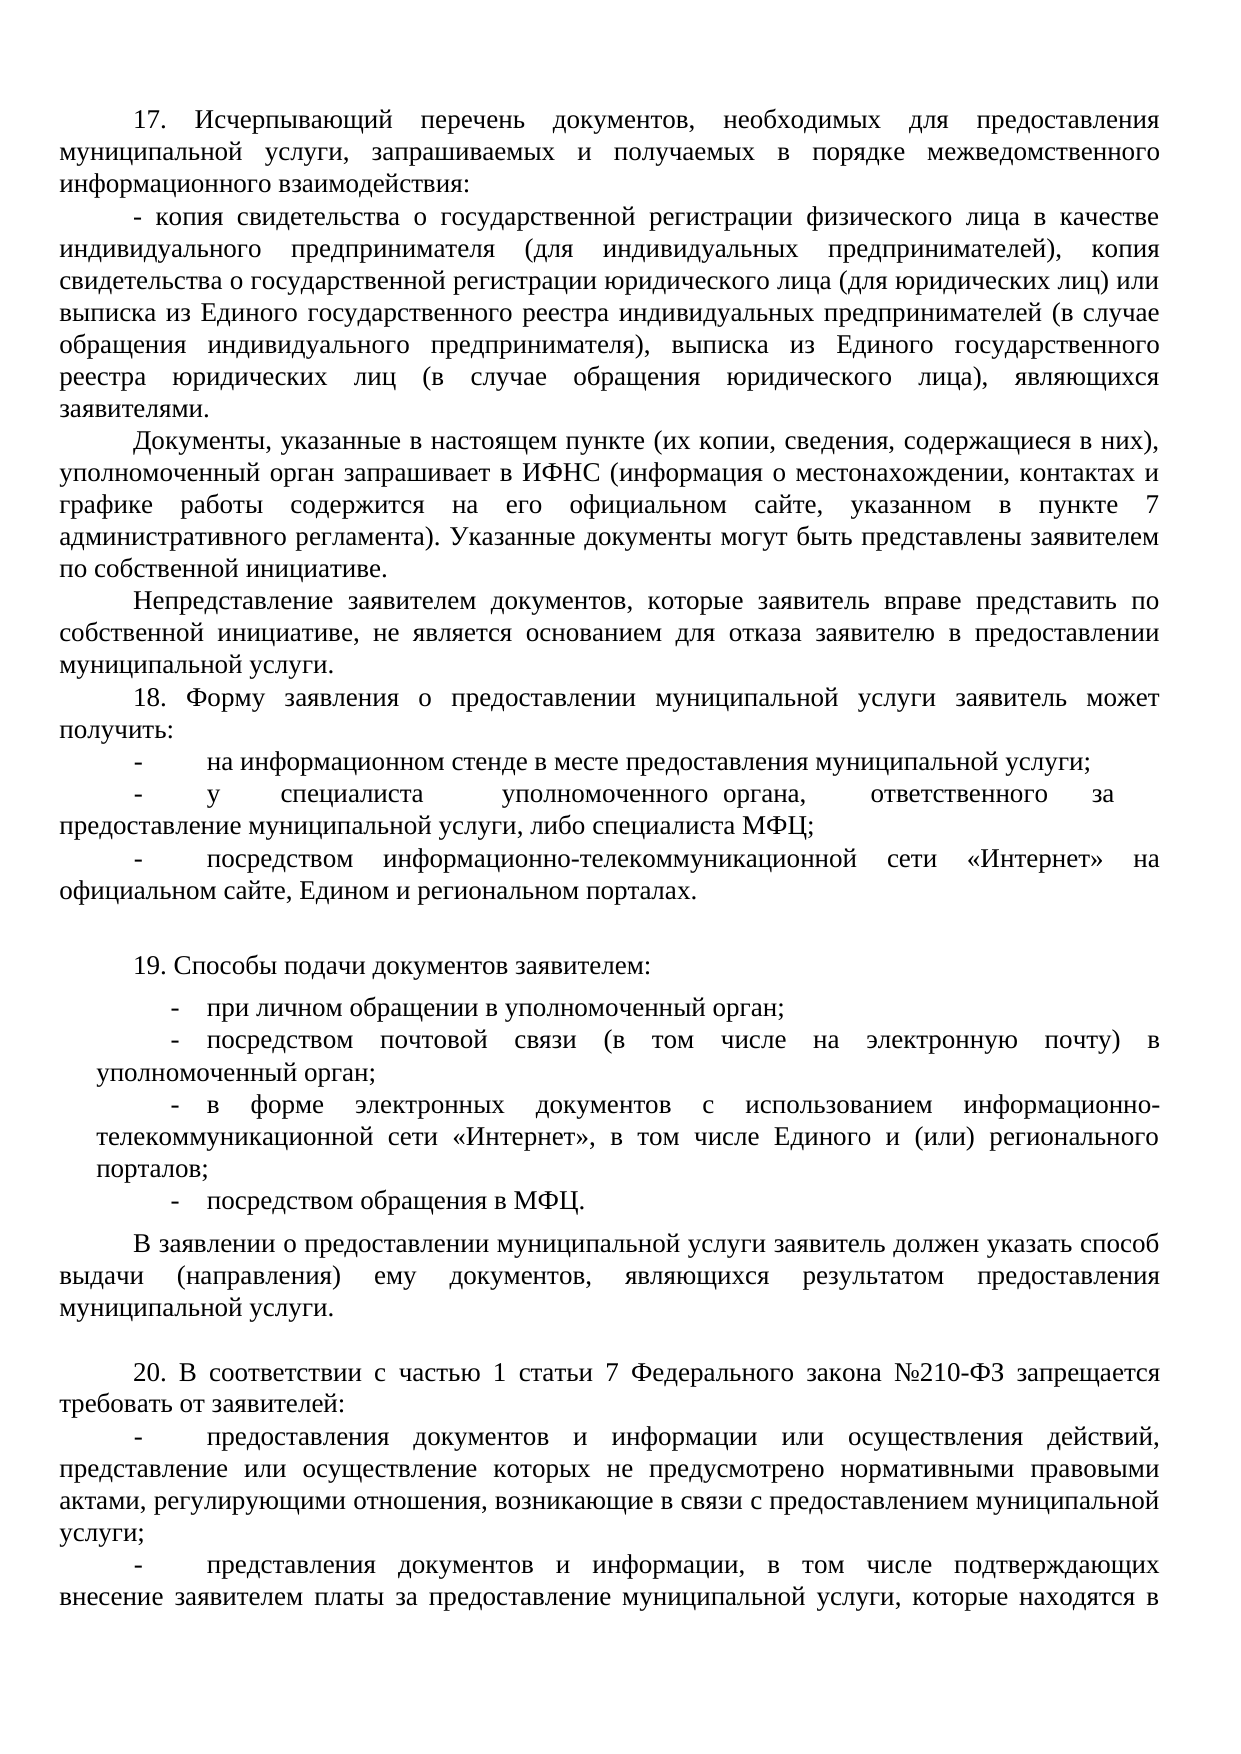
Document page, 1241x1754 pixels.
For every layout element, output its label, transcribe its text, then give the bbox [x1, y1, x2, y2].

list в форме электронных документов с использованием информационно-телекоммуникационной сети «Интернет», в том числе Единого и (или) регионального порталов; [96, 1088, 1161, 1183]
text В заявлении о предоставлении муниципальной услуги заявитель должен указать способ выдачи (направления) ему документов, являющихся результатом предоставления муниципальной услуги. [59, 1227, 1161, 1322]
text 20. В соответствии с частью 1 статьи 7 Федерального закона №210-ФЗ запрещается требовать от заявителей: [59, 1356, 1161, 1419]
list на информационном стенде в месте предоставления муниципальной услуги; [59, 745, 1161, 776]
list посредством информационно-телекоммуникационной сети «Интернет» на официальном сайте, Едином и региональном порталах. [59, 842, 1161, 905]
list при личном обращении в уполномоченный орган; [96, 991, 1161, 1022]
text 17. Исчерпывающий перечень документов, необходимых для предоставления муниципальной услуги, запрашиваемых и получаемых в порядке межведомственного информационного взаимодействия: [59, 103, 1161, 198]
text - копия свидетельства о государственной регистрации физического лица в качестве индивидуального предпринимателя (для индивидуальных предпринимателей), копия свидетельства о государственной регистрации юридического лица (для юридических лиц) или выписка из Единого государственного реестра индивидуальных предпринимателей (в случае обращения индивидуального предпринимателя), выписка из Единого государственного реестра юридических лиц (в случае обращения юридического лица), являющихся заявителями. [59, 200, 1161, 423]
text Документы, указанные в настоящем пункте (их копии, сведения, содержащиеся в них), уполномоченный орган запрашивает в ИФНС (информация о местонахождении, контактах и графике работы содержится на его официальном сайте, указанном в пункте 7 административного регламента). Указанные документы могут быть представлены заявителем по собственной инициативе. [59, 424, 1161, 583]
text 19. Способы подачи документов заявителем: [59, 949, 1161, 980]
list у специалиста уполномоченного органа, ответственного за предоставление муниципальной услуги, либо специалиста МФЦ; [59, 777, 1161, 841]
text 18. Форму заявления о предоставлении муниципальной услуги заявитель может получить: [59, 681, 1161, 744]
list посредством почтовой связи (в том числе на электронную почту) в уполномоченный орган; [96, 1024, 1161, 1087]
list посредством обращения в МФЦ. [96, 1184, 1161, 1216]
text Непредставление заявителем документов, которые заявитель вправе представить по собственной инициативе, не является основанием для отказа заявителю в предоставлении муниципальной услуги. [59, 584, 1161, 679]
list предоставления документов и информации или осуществления действий, представление или осуществление которых не предусмотрено нормативными правовыми актами, регулирующими отношения, возникающие в связи с предоставлением муниципальной услуги; [59, 1420, 1161, 1547]
